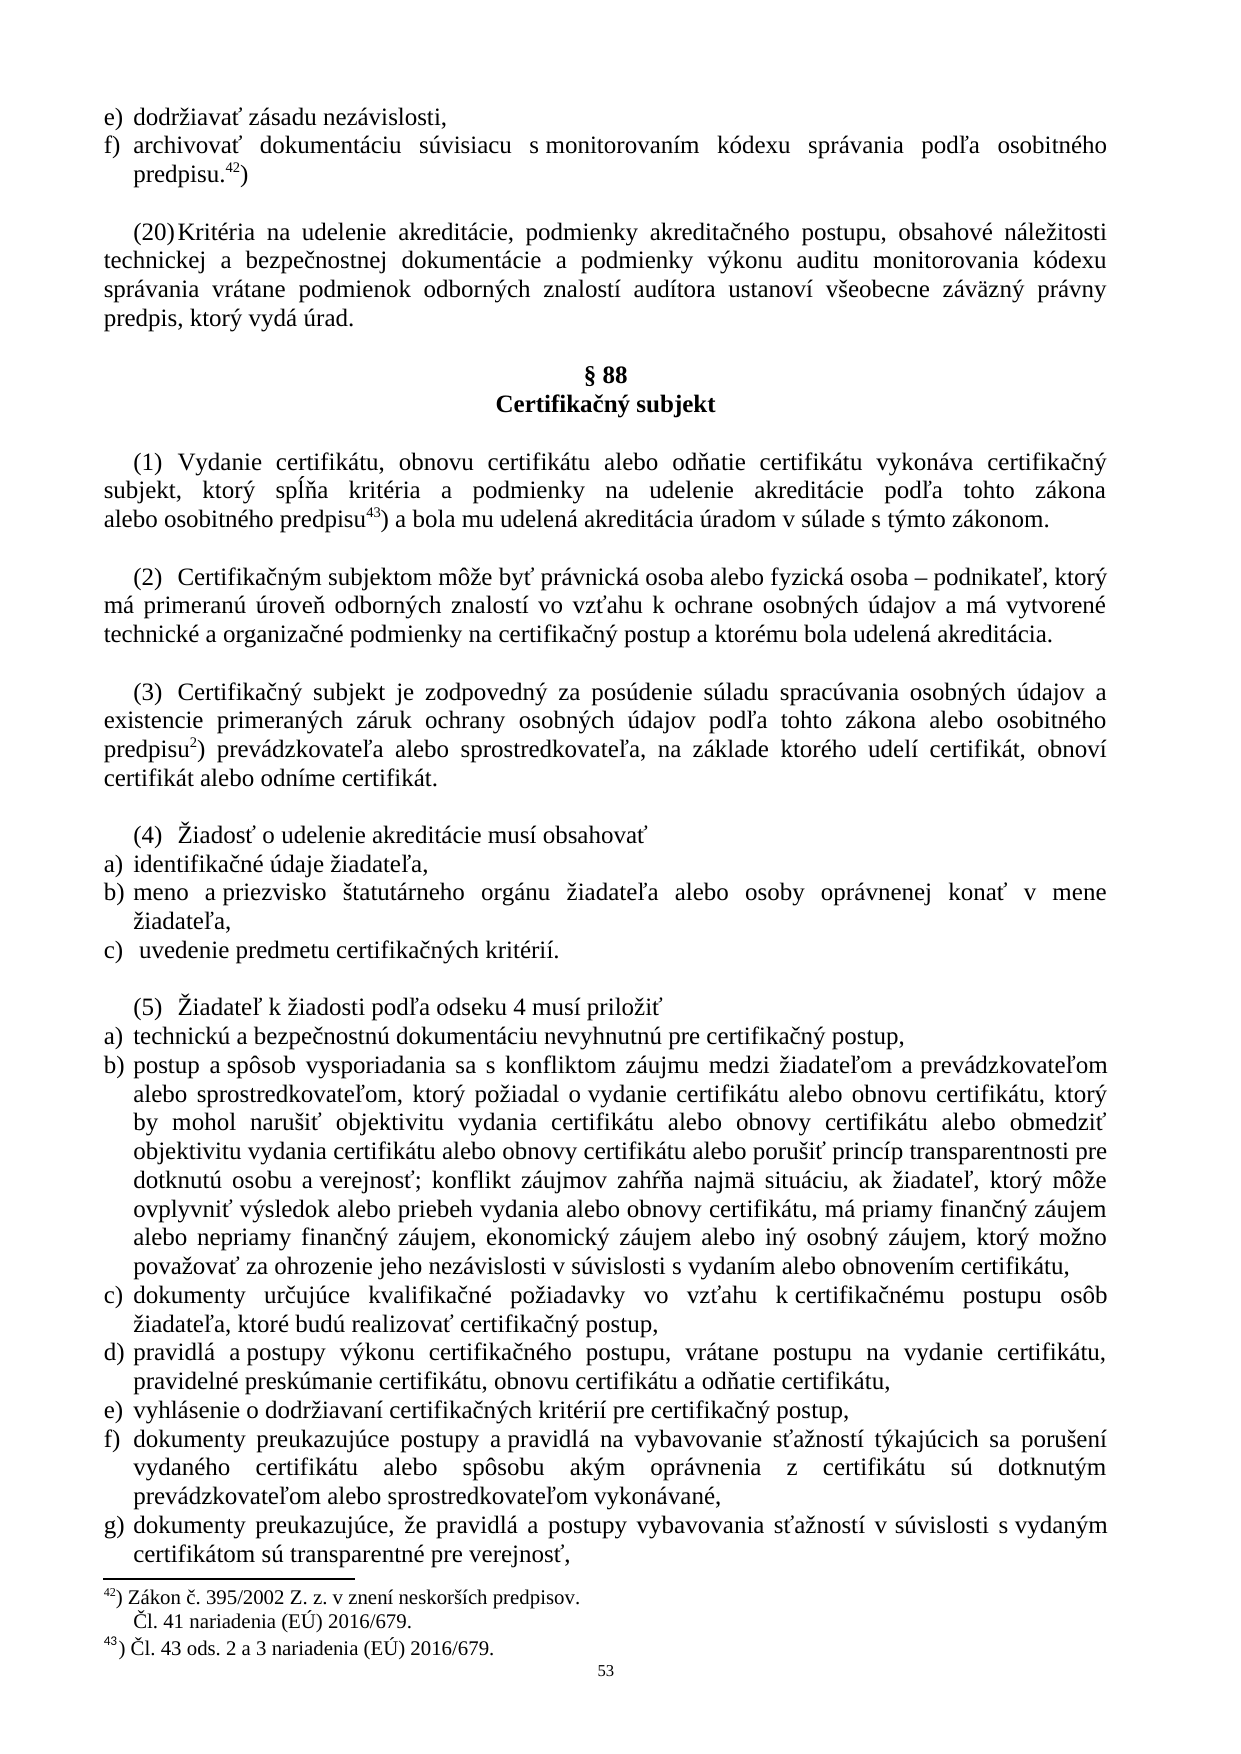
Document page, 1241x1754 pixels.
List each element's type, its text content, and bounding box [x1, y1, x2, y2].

list postup a spôsob vysporiadania sa s konfliktom záujmu medzi žiadateľom a prevádzkovateľom alebo sprostredkovateľom, ktorý požiadal o vydanie certifikátu alebo obnovu certifikátu, ktorý by mohol narušiť objektivitu vydania certifikátu alebo obnovy certifikátu alebo obmedziť objektivitu vydania certifikátu alebo obnovy certifikátu alebo porušiť princíp transparentnosti pre dotknutú osobu a verejnosť; konflikt záujmov zahŕňa najmä situáciu, ak žiadateľ, ktorý môže ovplyvniť výsledok alebo priebeh vydania alebo obnovy certifikátu, má priamy finančný záujem alebo nepriamy finančný záujem, ekonomický záujem alebo iný osobný záujem, ktorý možno považovať za ohrozenie jeho nezávislosti v súvislosti s vydaním alebo obnovením certifikátu, [103, 1050, 1107, 1280]
list Certifikačným subjektom môže byť právnická osoba alebo fyzická osoba – podnikateľ, ktorý má primeranú úroveň odborných znalostí vo vzťahu k ochrane osobných údajov a má vytvorené technické a organizačné podmienky na certifikačný postup a ktorému bola udelená akreditácia. [103, 562, 1107, 648]
list Kritéria na udelenie akreditácie, podmienky akreditačného postupu, obsahové náležitosti technickej a bezpečnostnej dokumentácie a podmienky výkonu auditu monitorovania kódexu správania vrátane podmienok odborných znalostí audítora ustanoví všeobecne záväzný právny predpis, ktorý vydá úrad. [103, 217, 1107, 332]
list uvedenie predmetu certifikačných kritérií. [103, 935, 1107, 964]
list dokumenty preukazujúce, že pravidlá a postupy vybavovania sťažností v súvislosti s vydaným certifikátom sú transparentné pre verejnosť, [103, 1510, 1107, 1567]
subtitle Certifikačný subjekt [103, 389, 1107, 418]
list Žiadosť o udelenie akreditácie musí obsahovať [103, 820, 1107, 849]
list Vydanie certifikátu, obnovu certifikátu alebo odňatie certifikátu vykonáva certifikačný subjekt, ktorý spĺňa kritéria a podmienky na udelenie akreditácie podľa tohto zákona alebo osobitného predpisu) a bola mu udelená akreditácia úradom v súlade s týmto zákonom. [103, 447, 1107, 533]
list technickú a bezpečnostnú dokumentáciu nevyhnutnú pre certifikačný postup, [103, 1021, 1107, 1050]
list archivovať dokumentáciu súvisiacu s monitorovaním kódexu správania podľa osobitného predpisu.) [103, 131, 1107, 188]
list vyhlásenie o dodržiavaní certifikačných kritérií pre certifikačný postup, [103, 1395, 1107, 1424]
list identifikačné údaje žiadateľa, [103, 849, 1107, 877]
list meno a priezvisko štatutárneho orgánu žiadateľa alebo osoby oprávnenej konať v mene žiadateľa, [103, 877, 1107, 935]
list dokumenty určujúce kvalifikačné požiadavky vo vzťahu k certifikačnému postupu osôb žiadateľa, ktoré budú realizovať certifikačný postup, [103, 1280, 1107, 1337]
list dodržiavať zásadu nezávislosti, [103, 102, 1107, 131]
list Žiadateľ k žiadosti podľa odseku 4 musí priložiť [103, 992, 1107, 1021]
list Certifikačný subjekt je zodpovedný za posúdenie súladu spracúvania osobných údajov a existencie primeraných záruk ochrany osobných údajov podľa tohto zákona alebo osobitného predpisu2) prevádzkovateľa alebo sprostredkovateľa, na základe ktorého udelí certifikát, obnoví certifikát alebo odníme certifikát. [103, 677, 1107, 792]
list pravidlá a postupy výkonu certifikačného postupu, vrátane postupu na vydanie certifikátu, pravidelné preskúmanie certifikátu, obnovu certifikátu a odňatie certifikátu, [103, 1337, 1107, 1395]
list dokumenty preukazujúce postupy a pravidlá na vybavovanie sťažností týkajúcich sa porušení vydaného certifikátu alebo spôsobu akým oprávnenia z certifikátu sú dotknutým prevádzkovateľom alebo sprostredkovateľom vykonávané, [103, 1424, 1107, 1510]
